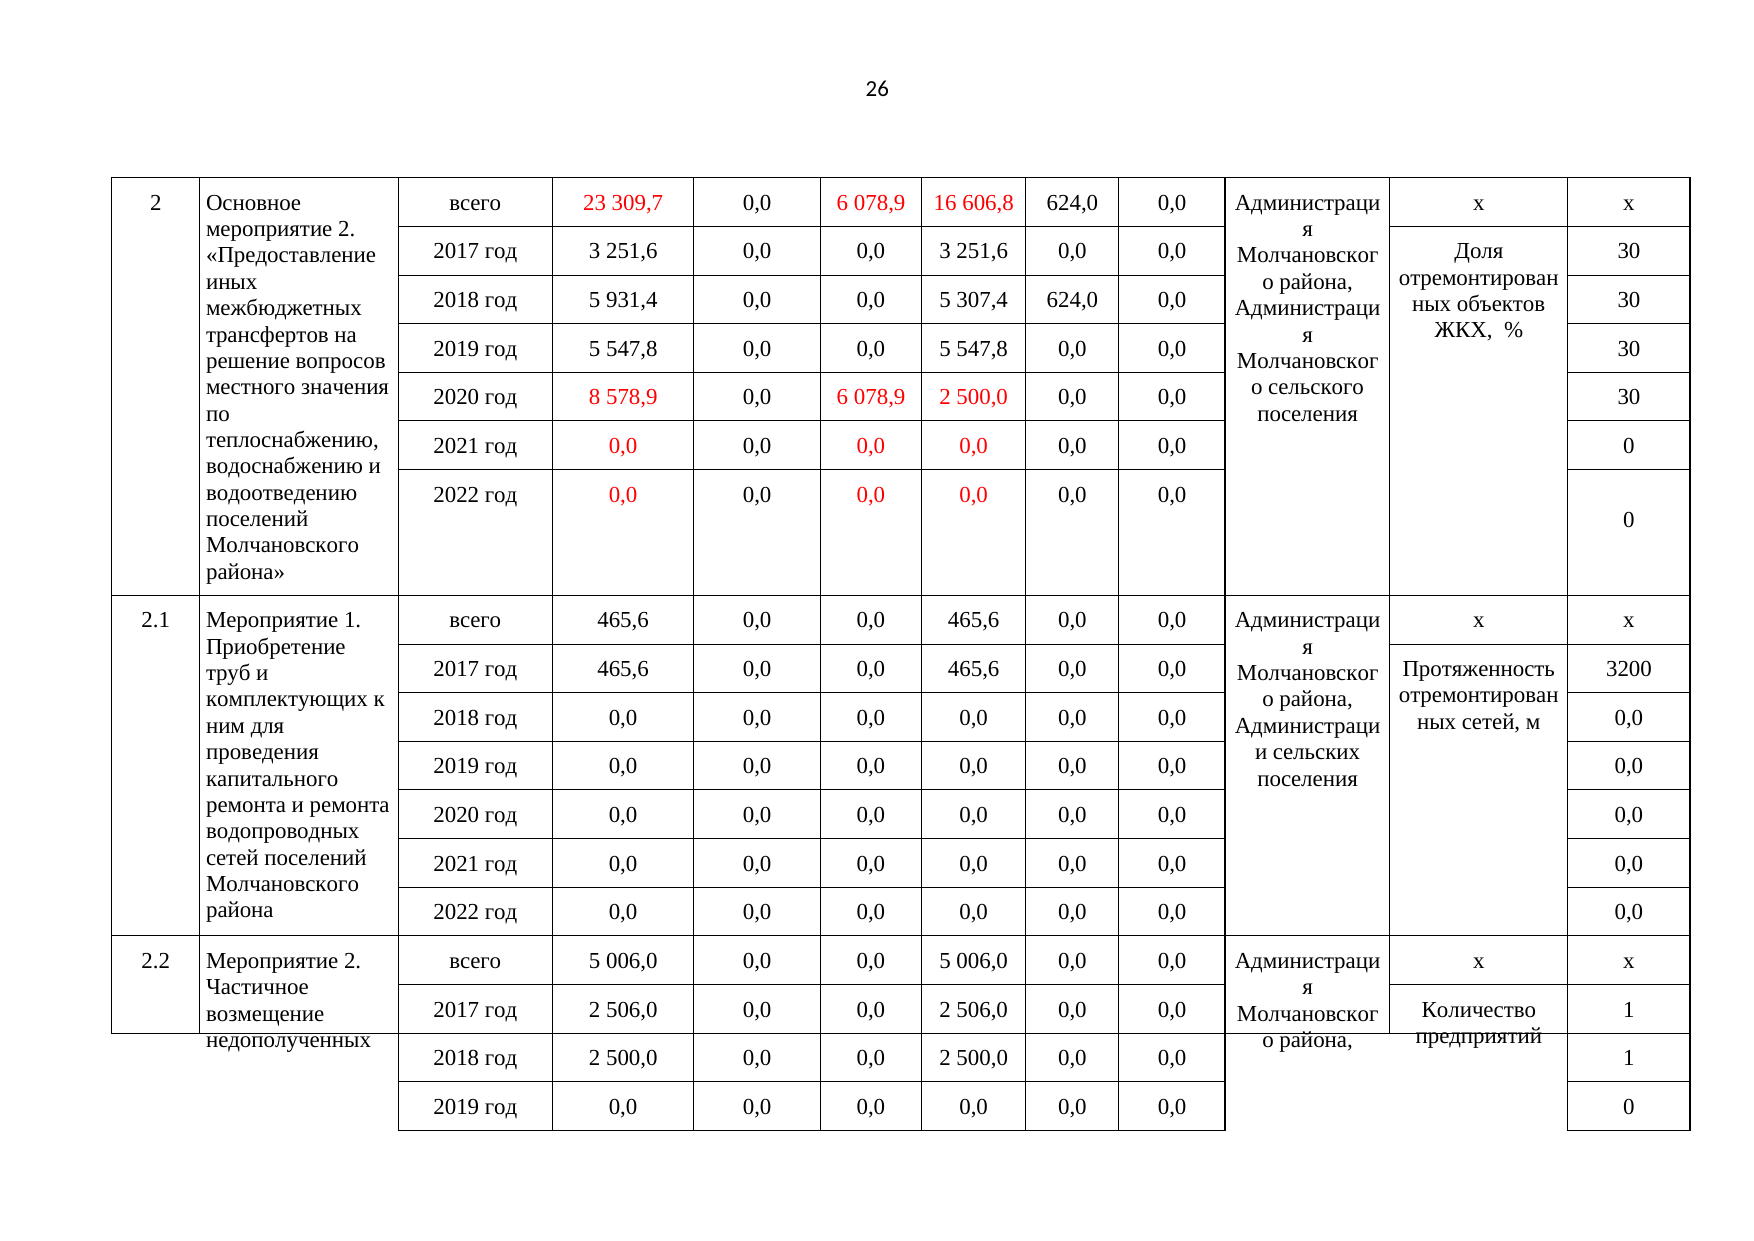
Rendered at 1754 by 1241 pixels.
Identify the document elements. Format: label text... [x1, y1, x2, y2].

table_cell 2.2 [112, 936, 199, 1033]
table_cell 0,0 [1119, 227, 1224, 274]
table_cell 0,0 [1026, 645, 1118, 692]
table_cell 0,0 [821, 888, 921, 935]
table_cell 0 [1568, 1082, 1689, 1130]
table_cell 0,0 [694, 693, 820, 741]
table_cell 0,0 [1568, 888, 1689, 935]
table_cell 2019 год [399, 742, 552, 789]
table_cell 5 307,4 [922, 276, 1025, 323]
table_cell 2017 год [399, 645, 552, 692]
table_cell 30 [1568, 373, 1689, 420]
table_cell x [1568, 178, 1689, 226]
table_cell 0,0 [922, 888, 1025, 935]
table_cell 0,0 [1026, 742, 1118, 789]
table_cell 2021 год [399, 839, 552, 887]
table_cell 0,0 [553, 839, 693, 887]
table_cell 0,0 [694, 421, 820, 469]
table_cell 0,0 [553, 421, 693, 469]
table_cell Количество предприятий получивших возмещение, единиц [1390, 985, 1567, 1033]
table_cell 1 [1568, 985, 1689, 1033]
table_cell 0,0 [1119, 839, 1224, 887]
table_cell 1 [1568, 1034, 1689, 1081]
table_cell 6 078,9 [821, 178, 921, 226]
table_cell 30 [1568, 227, 1689, 274]
table_cell 0,0 [694, 645, 820, 692]
table_cell Доля отремонтированных объектов ЖКХ, % [1390, 227, 1567, 595]
table_cell 0,0 [821, 693, 921, 741]
table_cell 0,0 [1568, 839, 1689, 887]
table_cell 0,0 [553, 888, 693, 935]
table_cell 0,0 [553, 742, 693, 789]
table_cell 2.1 [112, 596, 199, 935]
table_cell 0,0 [922, 421, 1025, 469]
table_cell 0,0 [694, 985, 820, 1033]
table_cell 0,0 [694, 324, 820, 372]
table_cell 5 931,4 [553, 276, 693, 323]
table_cell 465,6 [922, 596, 1025, 643]
table_cell 0,0 [694, 596, 820, 643]
table_cell 465,6 [922, 645, 1025, 692]
table_cell 0,0 [1119, 1082, 1224, 1130]
table_cell 0,0 [553, 790, 693, 838]
table_cell Администрация Молчановского района, Администрации сельских поселения [1226, 596, 1389, 935]
table_cell x [1390, 596, 1567, 643]
table_cell 2 506,0 [922, 985, 1025, 1033]
table_cell 0,0 [821, 985, 921, 1033]
table_cell 3 251,6 [922, 227, 1025, 274]
table_cell 0,0 [1026, 373, 1118, 420]
table_cell 0,0 [1119, 790, 1224, 838]
table_cell 0,0 [1026, 693, 1118, 741]
table_cell Мероприятие 1. Приобретение труб и комплектующих к ним для проведения капитального ремонта и ремонта водопроводных сетей поселений Молчановского района [200, 596, 398, 935]
table_cell Администрация Молчановского района, Администрация Молчановского сельского поселения [1226, 178, 1389, 595]
table_cell Основное мероприятие 2. «Предоставление иных межбюджетных трансфертов на решение вопросов местного значения по теплоснабжению, водоснабжению и водоотведению поселений Молчановского района» [200, 178, 398, 595]
table_cell 0 [1568, 421, 1689, 469]
table_cell 624,0 [1026, 276, 1118, 323]
table_cell Администрация Молчановского района, Администрация Молчановского сельского поселения [1226, 936, 1389, 1033]
table_cell x [1568, 596, 1689, 643]
table_cell 6 078,9 [821, 373, 921, 420]
table_cell 0,0 [1026, 421, 1118, 469]
table_cell 2018 год [399, 1034, 552, 1081]
table_cell 0,0 [1119, 742, 1224, 789]
table_cell всего [399, 178, 552, 226]
table_cell 3 251,6 [553, 227, 693, 274]
table_cell 2018 год [399, 276, 552, 323]
table_cell 8 578,9 [553, 373, 693, 420]
table_cell 0,0 [1026, 936, 1118, 984]
table_cell 0,0 [694, 790, 820, 838]
table_cell 0,0 [1026, 888, 1118, 935]
table_cell 2 500,0 [922, 1034, 1025, 1081]
table_cell 0,0 [1119, 324, 1224, 372]
table_cell 0,0 [1119, 645, 1224, 692]
table_cell 624,0 [1026, 178, 1118, 226]
table_cell 3200 [1568, 645, 1689, 692]
table_cell 0,0 [821, 276, 921, 323]
table_cell 0,0 [1026, 324, 1118, 372]
table_cell 2019 год [399, 324, 552, 372]
table_cell 2021 год [399, 421, 552, 469]
table_cell x [1390, 936, 1567, 984]
table_cell 0,0 [694, 888, 820, 935]
table_cell 0,0 [821, 227, 921, 274]
table_cell 0,0 [694, 373, 820, 420]
table_cell 2018 год [399, 693, 552, 741]
table_cell 0,0 [1568, 693, 1689, 741]
table_cell 0,0 [922, 470, 1025, 595]
table_cell 0,0 [1026, 227, 1118, 274]
table_cell 0,0 [922, 742, 1025, 789]
table_cell Мероприятие 2. Частичное возмещение недополученных доходов ресурсоснабжающих организаций от деятельности по теплоснабжению и (или) возмещении затрат, возникающих при оказании услуг теплоснабжения на территории Молчановского района [200, 936, 398, 1033]
table_cell 2017 год [399, 227, 552, 274]
table_cell 0,0 [922, 1082, 1025, 1130]
table_cell 0,0 [922, 839, 1025, 887]
table_cell 23 309,7 [553, 178, 693, 226]
table_cell 0,0 [1119, 936, 1224, 984]
table_cell 0,0 [1119, 373, 1224, 420]
table_cell 465,6 [553, 596, 693, 643]
table_cell 0,0 [553, 693, 693, 741]
table_cell 5 547,8 [553, 324, 693, 372]
table_cell 0,0 [1026, 790, 1118, 838]
table_cell 0,0 [553, 470, 693, 595]
table_cell всего [399, 596, 552, 643]
table_cell 0,0 [1119, 888, 1224, 935]
table_cell 2020 год [399, 790, 552, 838]
table_cell 0,0 [922, 693, 1025, 741]
table_cell 16 606,8 [922, 178, 1025, 226]
table_cell 30 [1568, 276, 1689, 323]
table_cell 5 547,8 [922, 324, 1025, 372]
table_cell 30 [1568, 324, 1689, 372]
table_cell 0,0 [821, 645, 921, 692]
table_cell 0,0 [922, 790, 1025, 838]
table_cell 0,0 [553, 1082, 693, 1130]
table_cell 0,0 [1026, 470, 1118, 595]
table_cell 0,0 [821, 470, 921, 595]
table_cell 0,0 [821, 742, 921, 789]
table_cell 0,0 [821, 790, 921, 838]
table_cell 0,0 [1119, 421, 1224, 469]
table_cell 2022 год [399, 470, 552, 595]
table_cell 0,0 [694, 276, 820, 323]
table_cell Протяженность отремонтированных сетей, м [1390, 645, 1567, 935]
table_cell 0,0 [1568, 742, 1689, 789]
table_cell 0,0 [694, 470, 820, 595]
table_cell 0,0 [1119, 276, 1224, 323]
table_cell 0,0 [1119, 693, 1224, 741]
table_cell всего [399, 936, 552, 984]
table_cell 0,0 [1119, 596, 1224, 643]
table_cell 0,0 [821, 1034, 921, 1081]
table_cell 0,0 [821, 936, 921, 984]
table_cell 0,0 [1119, 1034, 1224, 1081]
table_cell 0,0 [1026, 985, 1118, 1033]
table_cell 0,0 [821, 324, 921, 372]
table_cell 2 [112, 178, 199, 595]
table_cell 0,0 [694, 1034, 820, 1081]
table_cell 0,0 [1119, 985, 1224, 1033]
table_cell 2 500,0 [922, 373, 1025, 420]
table_cell 0,0 [1119, 178, 1224, 226]
table_cell 2019 год [399, 1082, 552, 1130]
table_cell 0,0 [821, 1082, 921, 1130]
table_cell 0,0 [1026, 596, 1118, 643]
table_cell 0,0 [694, 1082, 820, 1130]
table_cell 0,0 [1026, 839, 1118, 887]
table_cell 0,0 [694, 936, 820, 984]
table_cell 0,0 [1026, 1034, 1118, 1081]
table_cell 0,0 [694, 742, 820, 789]
table_cell 0,0 [694, 839, 820, 887]
table_cell 0,0 [821, 839, 921, 887]
table_cell x [1568, 936, 1689, 984]
table_cell 2022 год [399, 888, 552, 935]
table_cell 0,0 [821, 596, 921, 643]
table_cell 0,0 [694, 227, 820, 274]
table_cell 0,0 [694, 178, 820, 226]
table_cell 5 006,0 [553, 936, 693, 984]
table_cell 2020 год [399, 373, 552, 420]
table_cell 2017 год [399, 985, 552, 1033]
table_cell 0,0 [1119, 470, 1224, 595]
table_cell 2 500,0 [553, 1034, 693, 1081]
table_cell 5 006,0 [922, 936, 1025, 984]
table_cell 0 [1568, 470, 1689, 595]
table_cell 465,6 [553, 645, 693, 692]
table_cell 0,0 [821, 421, 921, 469]
table_cell x [1390, 178, 1567, 226]
table_cell 0,0 [1568, 790, 1689, 838]
table_cell 0,0 [1026, 1082, 1118, 1130]
table_cell 2 506,0 [553, 985, 693, 1033]
